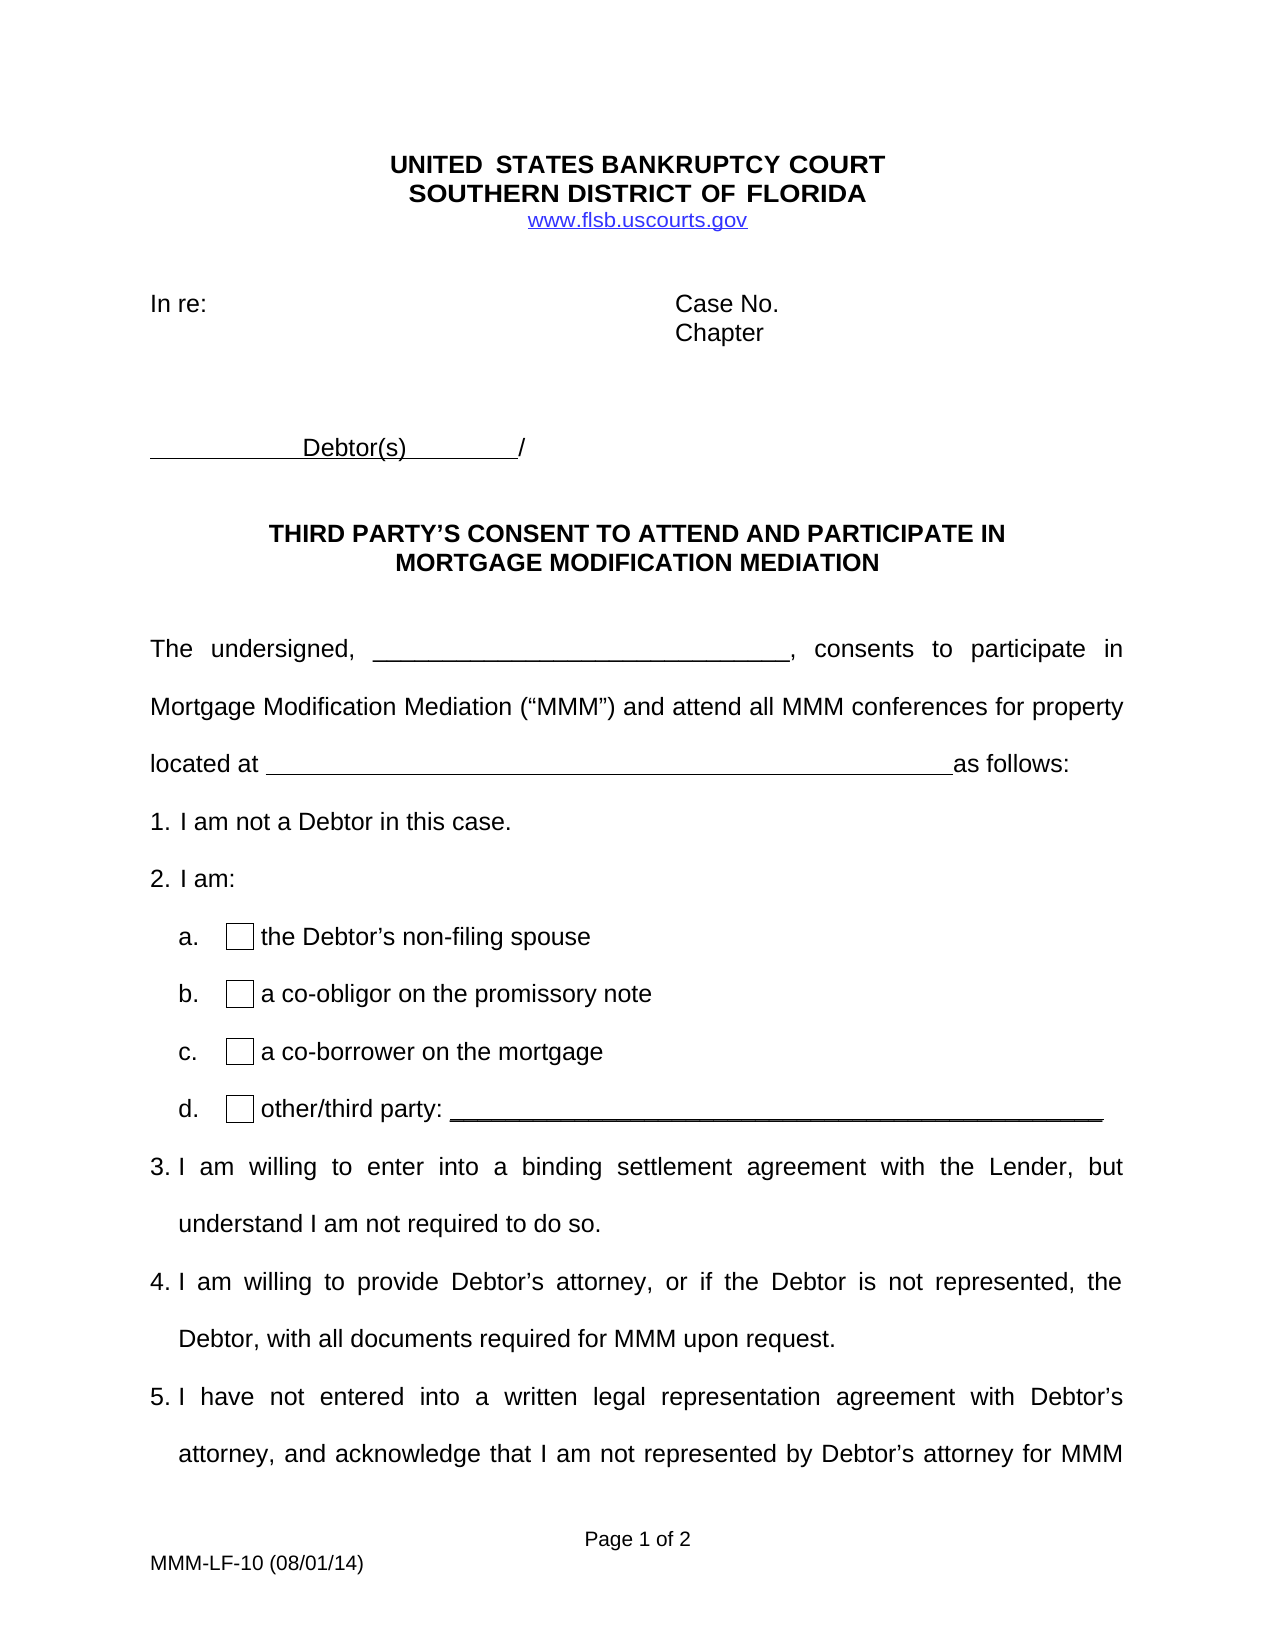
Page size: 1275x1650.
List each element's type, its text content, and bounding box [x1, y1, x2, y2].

text THIRD PARTY’S CONSENT TO ATTEND AND PARTICIPATE IN [150, 519, 1125, 548]
list a co-obligor on the promissory note [178, 979, 1125, 1008]
list I am willing to enter into a binding settlement agreement with the Lender, but understand I am not required to do so. [150, 1152, 1125, 1238]
list I am not a Debtor in this case. [150, 807, 1125, 835]
text In re: Case No. [150, 289, 1125, 318]
list the Debtor’s non-filing spouse [178, 922, 1125, 950]
text Debtor(s) / [150, 433, 1125, 462]
list I am: [150, 864, 1125, 893]
text MORTGAGE MODIFICATION MEDIATION [150, 548, 1125, 577]
text The undersigned, ______________________________, consents to participate in Mortgage Modification Mediation (“MMM”) and attend all MMM conferences for property located at as follows: [150, 634, 1125, 778]
list I am willing to provide Debtor’s attorney, or if the Debtor is not represented, the Debtor, with all documents required for MMM upon request. [150, 1267, 1125, 1353]
list a co-borrower on the mortgage [178, 1037, 1125, 1065]
text www.flsb.uscourts.gov [150, 207, 1125, 231]
text SOUTHERN DISTRICT OF FLORIDA [150, 179, 1125, 207]
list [150, 1382, 1125, 1468]
text UNITED STATES BANKRUPTCY COURT [150, 150, 1125, 179]
list other/third party: _______________________________________________ [178, 1094, 1125, 1123]
text Chapter [150, 318, 1125, 347]
